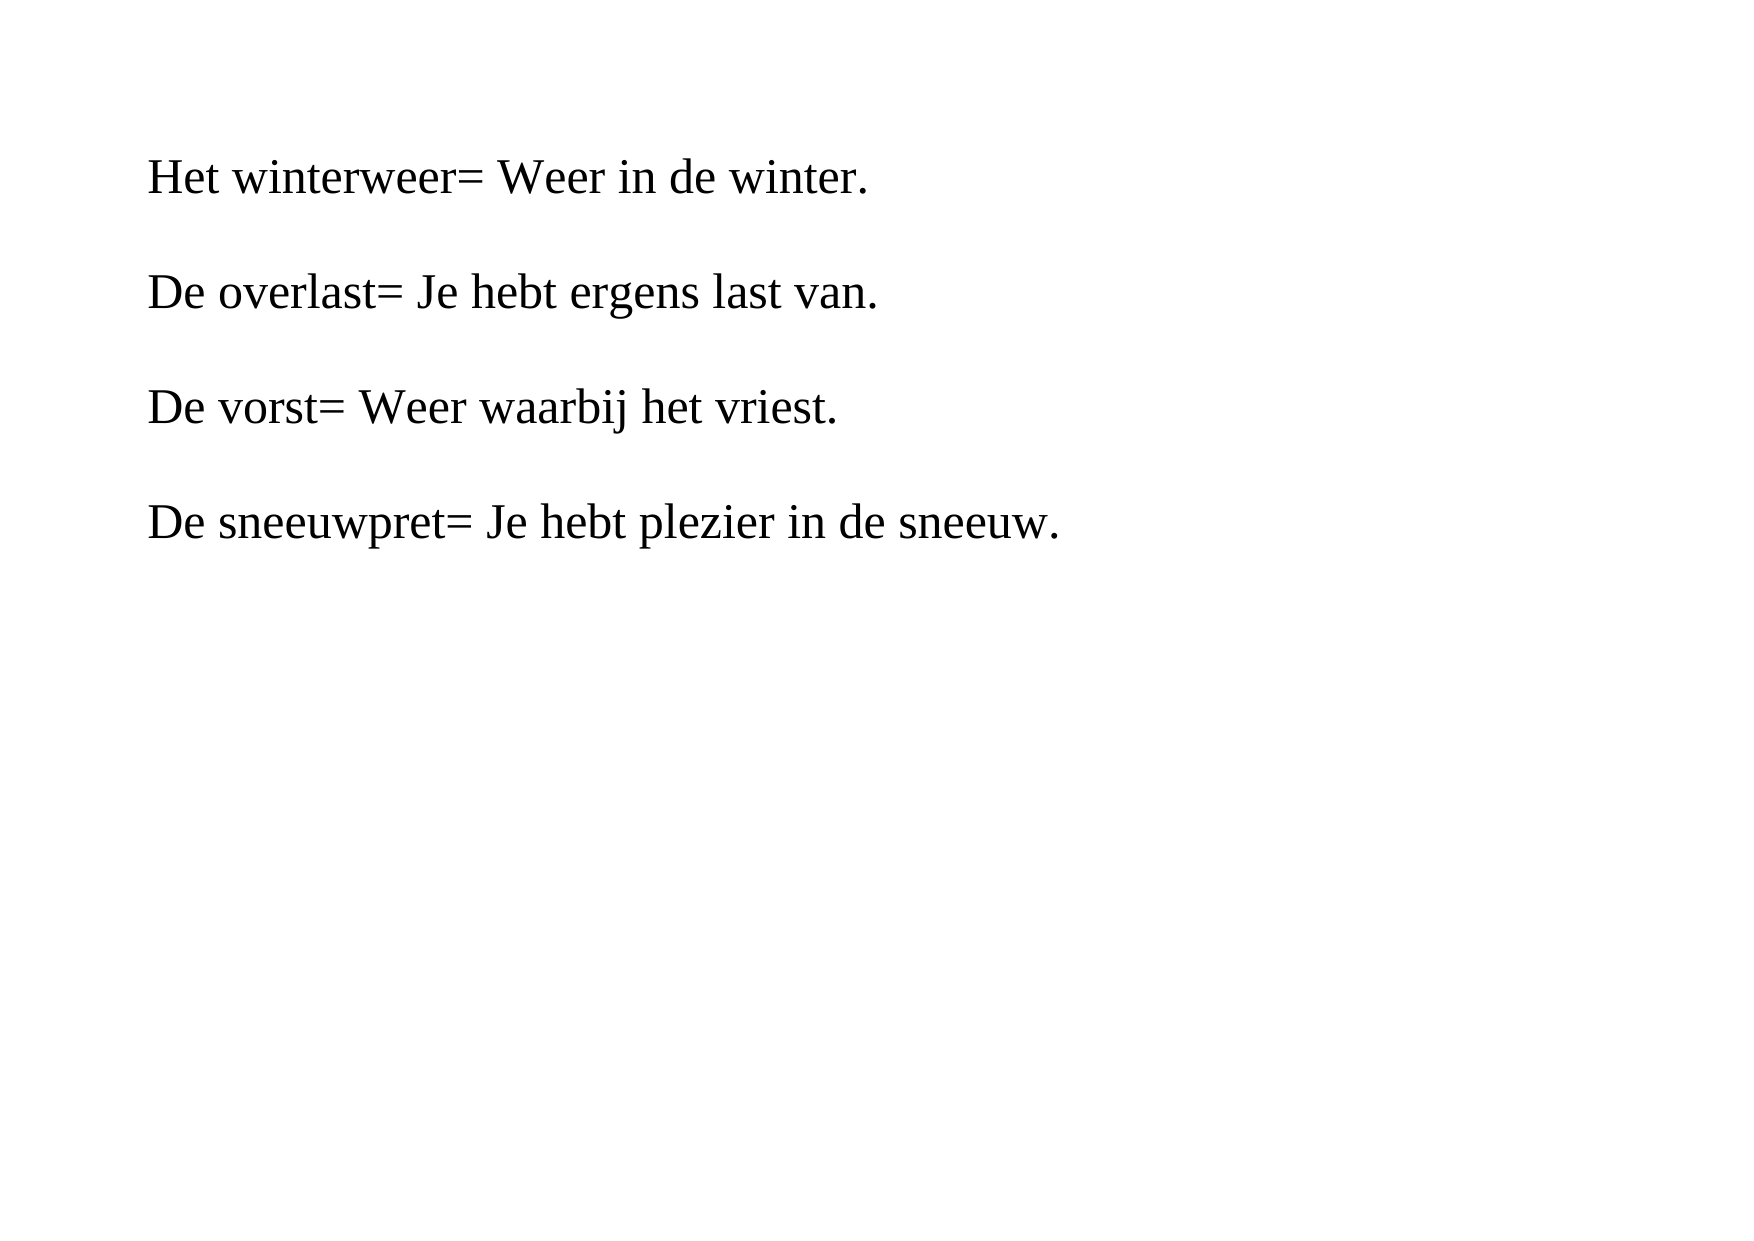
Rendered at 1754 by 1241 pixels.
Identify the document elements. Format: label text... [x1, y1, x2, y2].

text De overlast= Je hebt ergens last van. [147, 262, 1607, 319]
text De vorst= Weer waarbij het vriest. [147, 377, 1607, 434]
text Het winterweer= Weer in de winter. [147, 147, 1607, 204]
text De sneeuwpret= Je hebt plezier in de sneeuw. [147, 492, 1607, 549]
